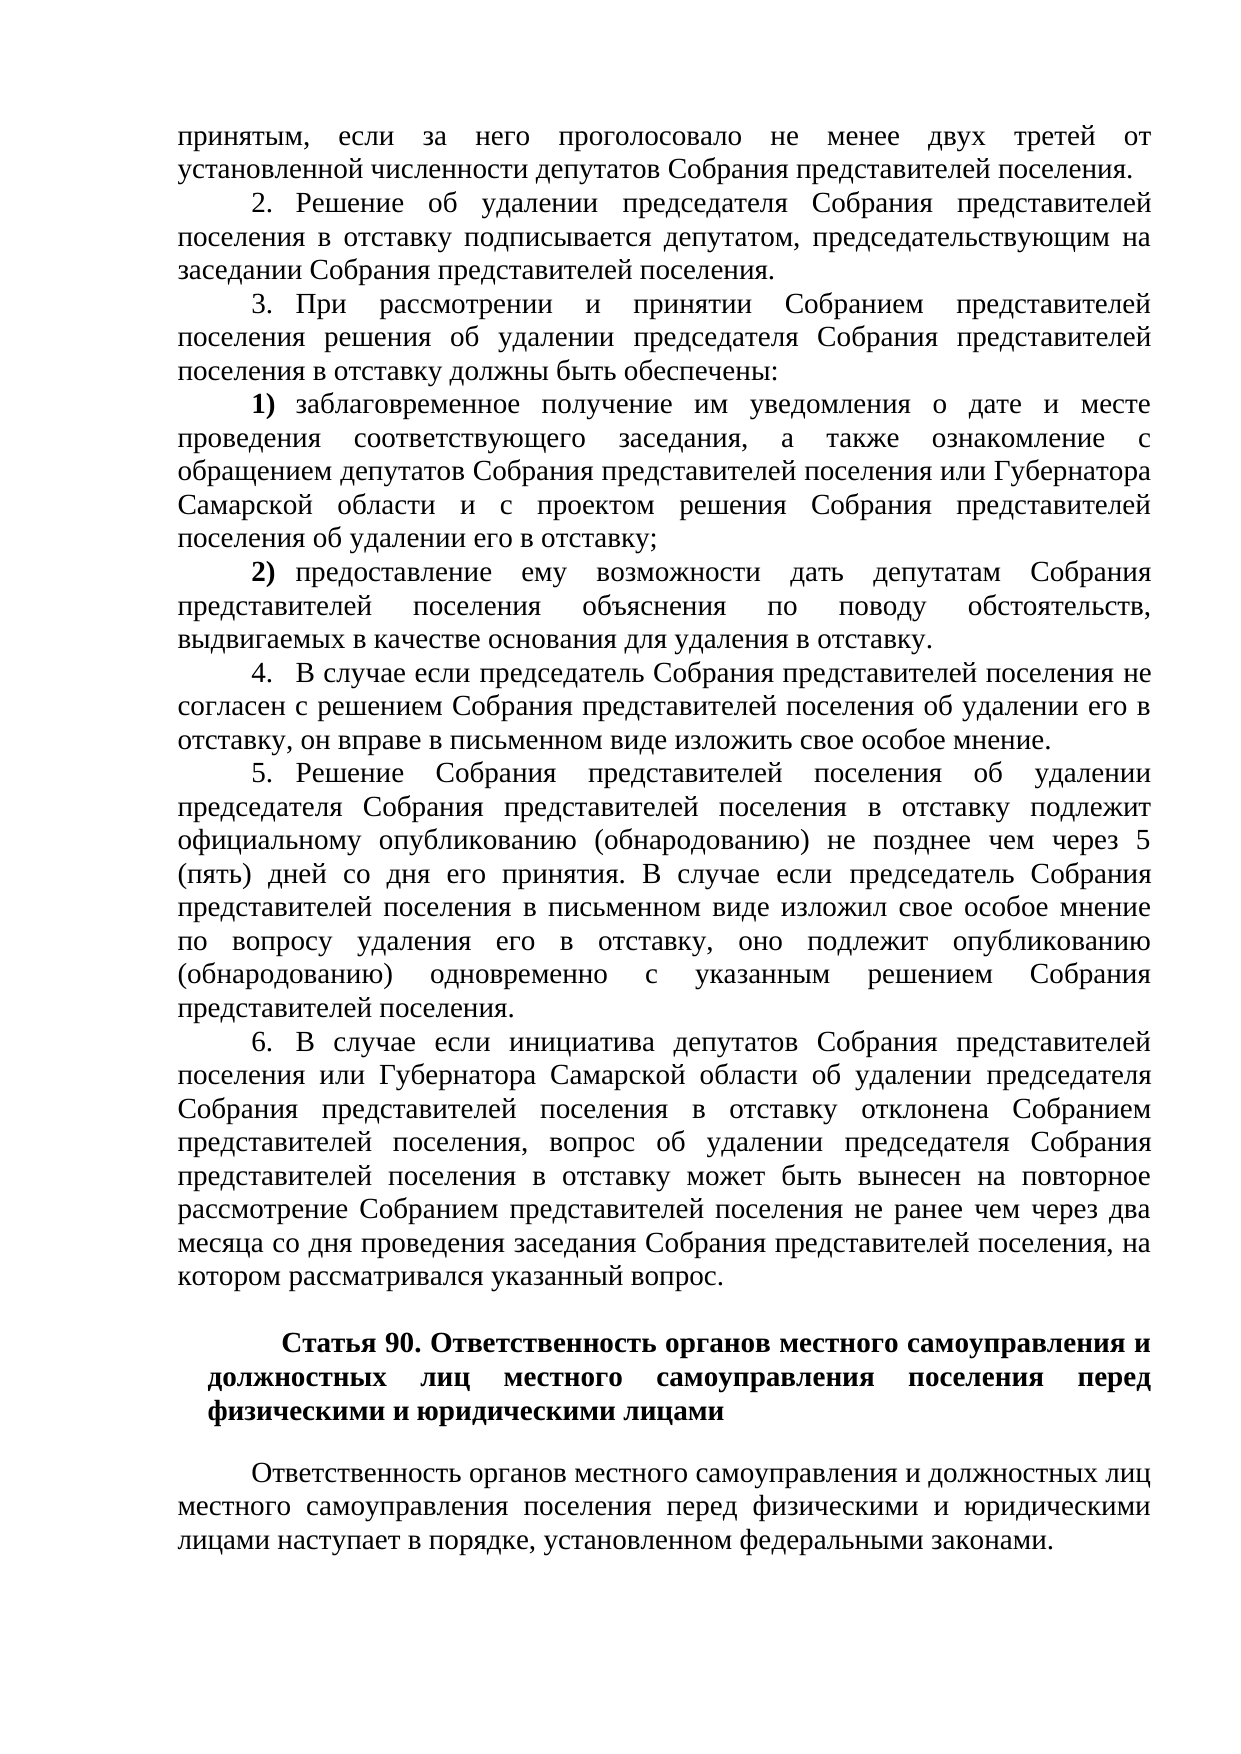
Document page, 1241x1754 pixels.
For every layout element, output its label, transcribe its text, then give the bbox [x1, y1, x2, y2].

list Решение об удалении председателя Собрания представителей поселения в отставку подписывается депутатом, председательствующим на заседании Собрания представителей поселения. [177, 185, 1152, 286]
list В случае если председатель Собрания представителей поселения не согласен с решением Собрания представителей поселения об удалении его в отставку, он вправе в письменном виде изложить свое особое мнение. [177, 655, 1152, 755]
list Решение Собрания представителей поселения об удалении председателя Собрания представителей поселения в отставку подлежит официальному опубликованию (обнародованию) не позднее чем через 5 (пять) дней со дня его принятия. В случае если председатель Собрания представителей поселения в письменном виде изложил свое особое мнение по вопросу удаления его в отставку, оно подлежит опубликованию (обнародованию) одновременно с указанным решением Собрания представителей поселения. [177, 755, 1152, 1024]
list заблаговременное получение им уведомления о дате и месте проведения соответствующего заседания, а также ознакомление с обращением депутатов Собрания представителей поселения или Губернатора Самарской области и с проектом решения Собрания представителей поселения об удалении его в отставку; [177, 386, 1152, 554]
text Ответственность органов местного самоуправления и должностных лиц местного самоуправления поселения перед физическими и юридическими лицами наступает в порядке, установленном федеральными законами. [177, 1455, 1152, 1556]
list предоставление ему возможности дать депутатам Собрания представителей поселения объяснения по поводу обстоятельств, выдвигаемых в качестве основания для удаления в отставку. [177, 554, 1152, 655]
subtitle Статья 90. Ответственность органов местного самоуправления и должностных лиц местного самоуправления поселения перед физическими и юридическими лицами [207, 1326, 1152, 1426]
list В случае если инициатива депутатов Собрания представителей поселения или Губернатора Самарской области об удалении председателя Собрания представителей поселения в отставку отклонена Собранием представителей поселения, вопрос об удалении председателя Собрания представителей поселения в отставку может быть вынесен на повторное рассмотрение Собранием представителей поселения не ранее чем через два месяца со дня проведения заседания Собрания представителей поселения, на котором рассматривался указанный вопрос. [177, 1024, 1152, 1292]
list При рассмотрении и принятии Собранием представителей поселения решения об удалении председателя Собрания представителей поселения в отставку должны быть обеспечены: [177, 286, 1152, 386]
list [177, 118, 1152, 185]
